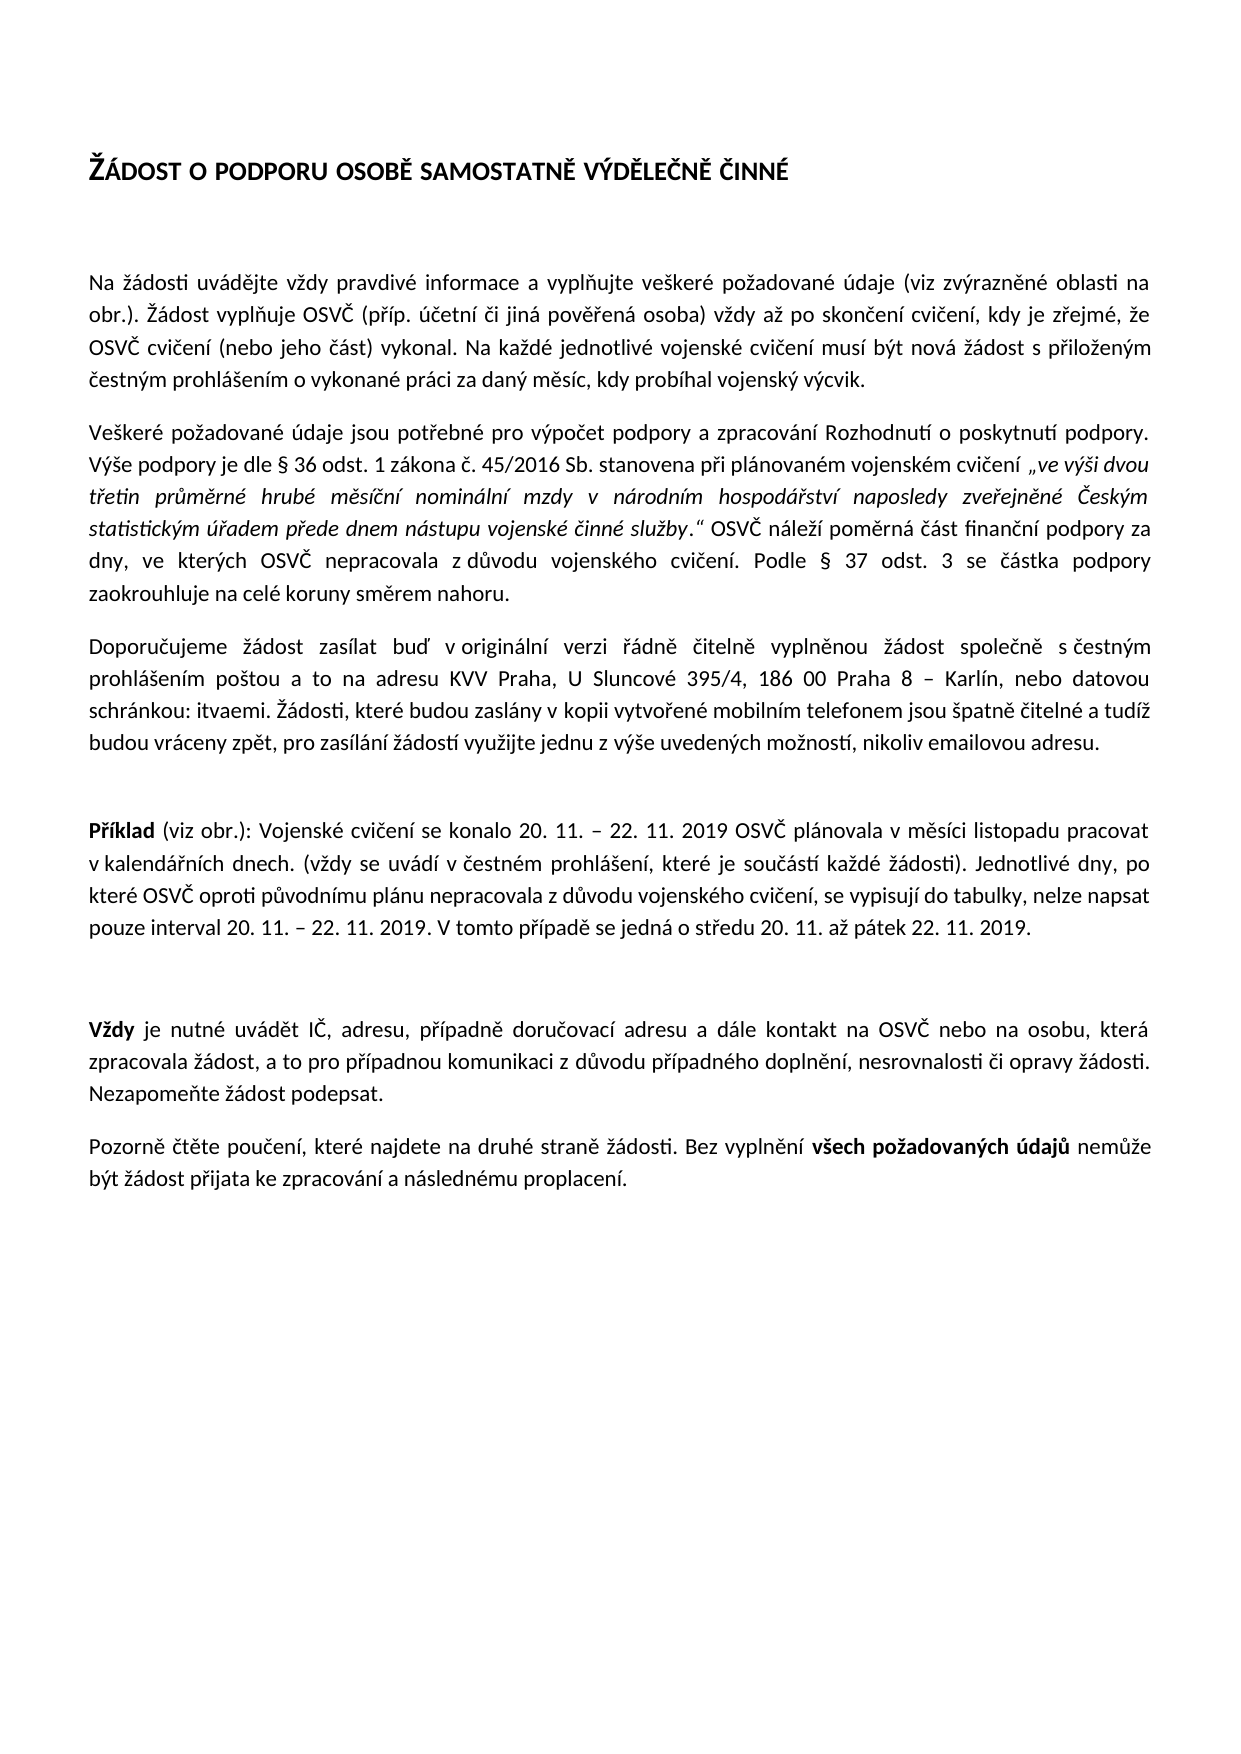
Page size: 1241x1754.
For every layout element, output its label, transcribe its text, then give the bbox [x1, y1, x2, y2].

text Doporučujeme žádost zasílat buď v originální verzi řádně čitelně vyplněnou žádost společně s čestným prohlášením poštou a to na adresu KVV Praha, U Sluncové 395/4, 186 00 Praha 8 – Karlín, nebo datovou schránkou: itvaemi. Žádosti, které budou zaslány v kopii vytvořené mobilním telefonem jsou špatně čitelné a tudíž budou vráceny zpět, pro zasílání žádostí využijte jednu z výše uvedených možností, nikoliv emailovou adresu. [89, 632, 1152, 756]
text Vždy je nutné uvádět IČ, adresu, případně doručovací adresu a dále kontakt na OSVČ nebo na osobu, která zpracovala žádost, a to pro případnou komunikaci z důvodu případného doplnění, nesrovnalosti či opravy žádosti. Nezapomeňte žádost podepsat. [89, 1015, 1152, 1107]
text Příklad (viz obr.): Vojenské cvičení se konalo 20. 11. – 22. 11. 2019 OSVČ plánovala v měsíci listopadu pracovat v kalendářních dnech. (vždy se uvádí v čestném prohlášení, které je součástí každé žádosti). Jednotlivé dny, po které OSVČ oproti původnímu plánu nepracovala z důvodu vojenského cvičení, se vypisují do tabulky, nelze napsat pouze interval 20. 11. – 22. 11. 2019. V tomto případě se jedná o středu 20. 11. až pátek 22. 11. 2019. [89, 816, 1152, 941]
text Žádost o podporu osobě samostatně výdělečně činné [89, 148, 1152, 188]
text Na žádosti uvádějte vždy pravdivé informace a vyplňujte veškeré požadované údaje (viz zvýrazněné oblasti na obr.). Žádost vyplňuje OSVČ (příp. účetní či jiná pověřená osoba) vždy až po skončení cvičení, kdy je zřejmé, že OSVČ cvičení (nebo jeho část) vykonal. Na každé jednotlivé vojenské cvičení musí být nová žádost s přiloženým čestným prohlášením o vykonané práci za daný měsíc, kdy probíhal vojenský výcvik. [89, 268, 1152, 393]
text Pozorně čtěte poučení, které najdete na druhé straně žádosti. Bez vyplnění všech požadovaných údajů nemůže být žádost přijata ke zpracování a následnému proplacení. [89, 1132, 1152, 1192]
text Veškeré požadované údaje jsou potřebné pro výpočet podpory a zpracování Rozhodnutí o poskytnutí podpory. Výše podpory je dle § 36 odst. 1 zákona č. 45/2016 Sb. stanovena při plánovaném vojenském cvičení „ve výši dvou třetin průměrné hrubé měsíční nominální mzdy v národním hospodářství naposledy zveřejněné Českým statistickým úřadem přede dnem nástupu vojenské činné služby.“ OSVČ náleží poměrná část finanční podpory za dny, ve kterých OSVČ nepracovala z důvodu vojenského cvičení. Podle § 37 odst. 3 se částka podpory zaokrouhluje na celé koruny směrem nahoru. [89, 418, 1152, 607]
